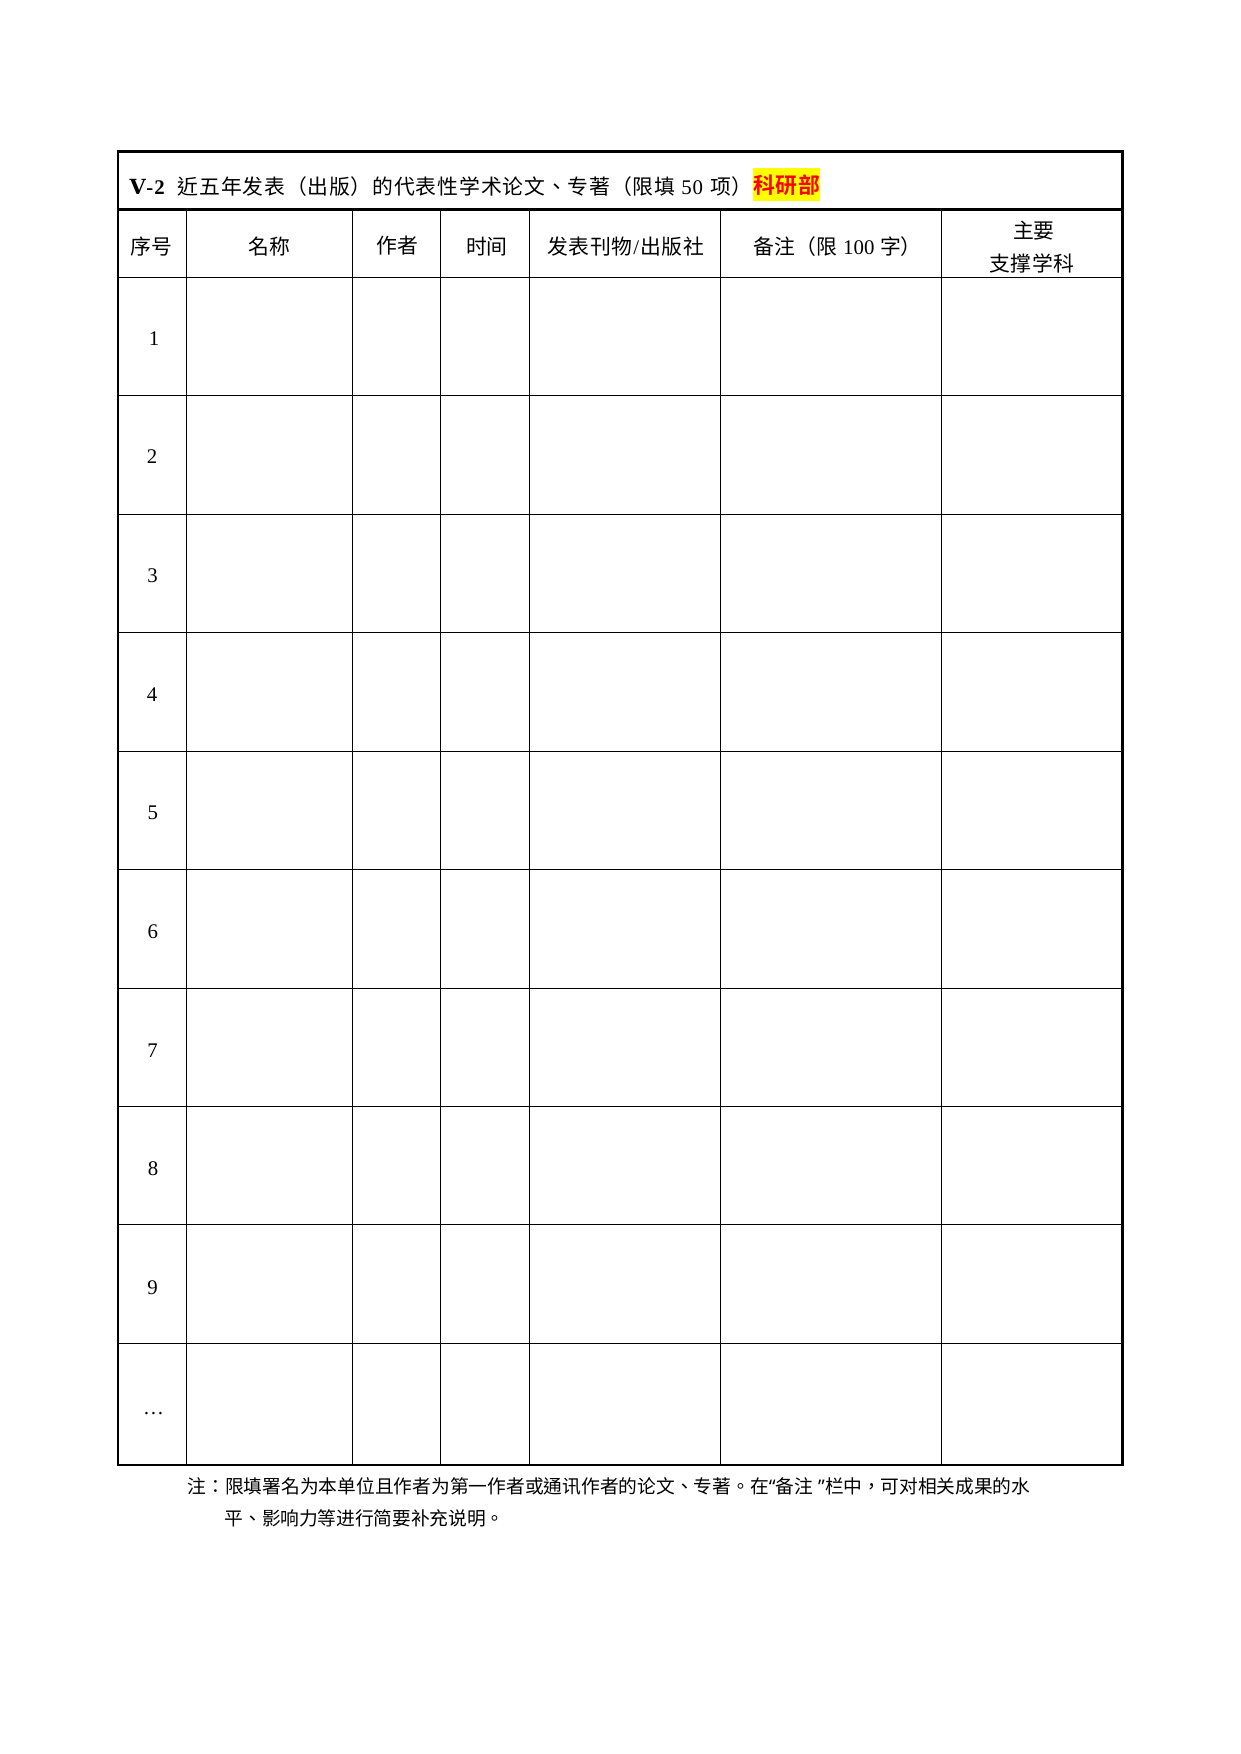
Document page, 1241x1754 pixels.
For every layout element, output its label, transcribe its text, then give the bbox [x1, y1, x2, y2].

table_cell [353, 396, 440, 514]
table_cell … [119, 1344, 186, 1463]
table_cell [942, 515, 1121, 632]
table_cell [721, 396, 941, 514]
table_cell 备注（限 100 字） [721, 211, 941, 277]
table_cell [530, 989, 720, 1106]
table_cell [530, 396, 720, 514]
table_cell 9 [119, 1225, 186, 1343]
table_cell 1 [119, 278, 186, 395]
table_cell [530, 1344, 720, 1463]
table_cell 6 [119, 870, 186, 987]
table_cell 序号 [119, 211, 186, 277]
table_cell [441, 752, 529, 869]
table_cell [721, 752, 941, 869]
table_cell 作者 [353, 211, 440, 277]
table_cell [441, 515, 529, 632]
table_cell 5 [119, 752, 186, 869]
table_cell 时间 [441, 211, 529, 277]
table_cell [187, 1107, 352, 1224]
table_cell [353, 989, 440, 1106]
table_cell [187, 278, 352, 395]
table_cell 4 [119, 633, 186, 751]
table_cell [187, 1225, 352, 1343]
text 平、影响力等进行简要补充说明。 [187, 1507, 1053, 1530]
table_cell [942, 278, 1121, 395]
table_cell 8 [119, 1107, 186, 1224]
table_cell [721, 1344, 941, 1463]
table_cell [187, 989, 352, 1106]
table_cell 发表刊物/出版社 [530, 211, 720, 277]
table_cell 主要 支撑学科 [942, 211, 1121, 277]
table_cell 名称 [187, 211, 352, 277]
table_cell [353, 278, 440, 395]
table_cell [187, 396, 352, 514]
table_cell [187, 870, 352, 987]
table_cell [942, 1344, 1121, 1463]
table_header Ⅴ-2 近五年发表（出版）的代表性学术论文、专著（限填 50 项）科研部 [119, 153, 1121, 208]
table_cell [441, 278, 529, 395]
table_cell [530, 278, 720, 395]
table_cell [441, 1225, 529, 1343]
table_cell [530, 752, 720, 869]
table_cell [721, 1225, 941, 1343]
table_cell [530, 633, 720, 751]
table_cell [721, 989, 941, 1106]
text 注：限填署名为本单位且作者为第一作者或通讯作者的论文、专著。在“备注 ”栏中，可对相关成果的水 [187, 1475, 1053, 1498]
table_cell [353, 1225, 440, 1343]
table_cell [721, 633, 941, 751]
table_cell [942, 633, 1121, 751]
table_cell [187, 515, 352, 632]
table_cell [353, 633, 440, 751]
table_cell [441, 1107, 529, 1224]
table_cell [353, 1344, 440, 1463]
table_cell [353, 870, 440, 987]
table_cell [942, 1107, 1121, 1224]
table_cell [530, 870, 720, 987]
table_cell [441, 1344, 529, 1463]
table_cell [441, 633, 529, 751]
table_cell [530, 1107, 720, 1224]
table_cell [942, 1225, 1121, 1343]
table_cell [530, 515, 720, 632]
table_cell 3 [119, 515, 186, 632]
table_cell [942, 396, 1121, 514]
table_cell [353, 1107, 440, 1224]
table_cell [441, 870, 529, 987]
table_cell [353, 515, 440, 632]
table_cell 2 [119, 396, 186, 514]
table_cell [353, 752, 440, 869]
table_cell [942, 870, 1121, 987]
table_cell [187, 752, 352, 869]
table_cell [530, 1225, 720, 1343]
table_cell 7 [119, 989, 186, 1106]
table_cell [721, 278, 941, 395]
table_cell [942, 752, 1121, 869]
table_cell [441, 396, 529, 514]
table_cell [721, 870, 941, 987]
table_cell [721, 515, 941, 632]
table_cell [187, 1344, 352, 1463]
table_cell [942, 989, 1121, 1106]
table_cell [721, 1107, 941, 1224]
table_cell [441, 989, 529, 1106]
table_cell [187, 633, 352, 751]
